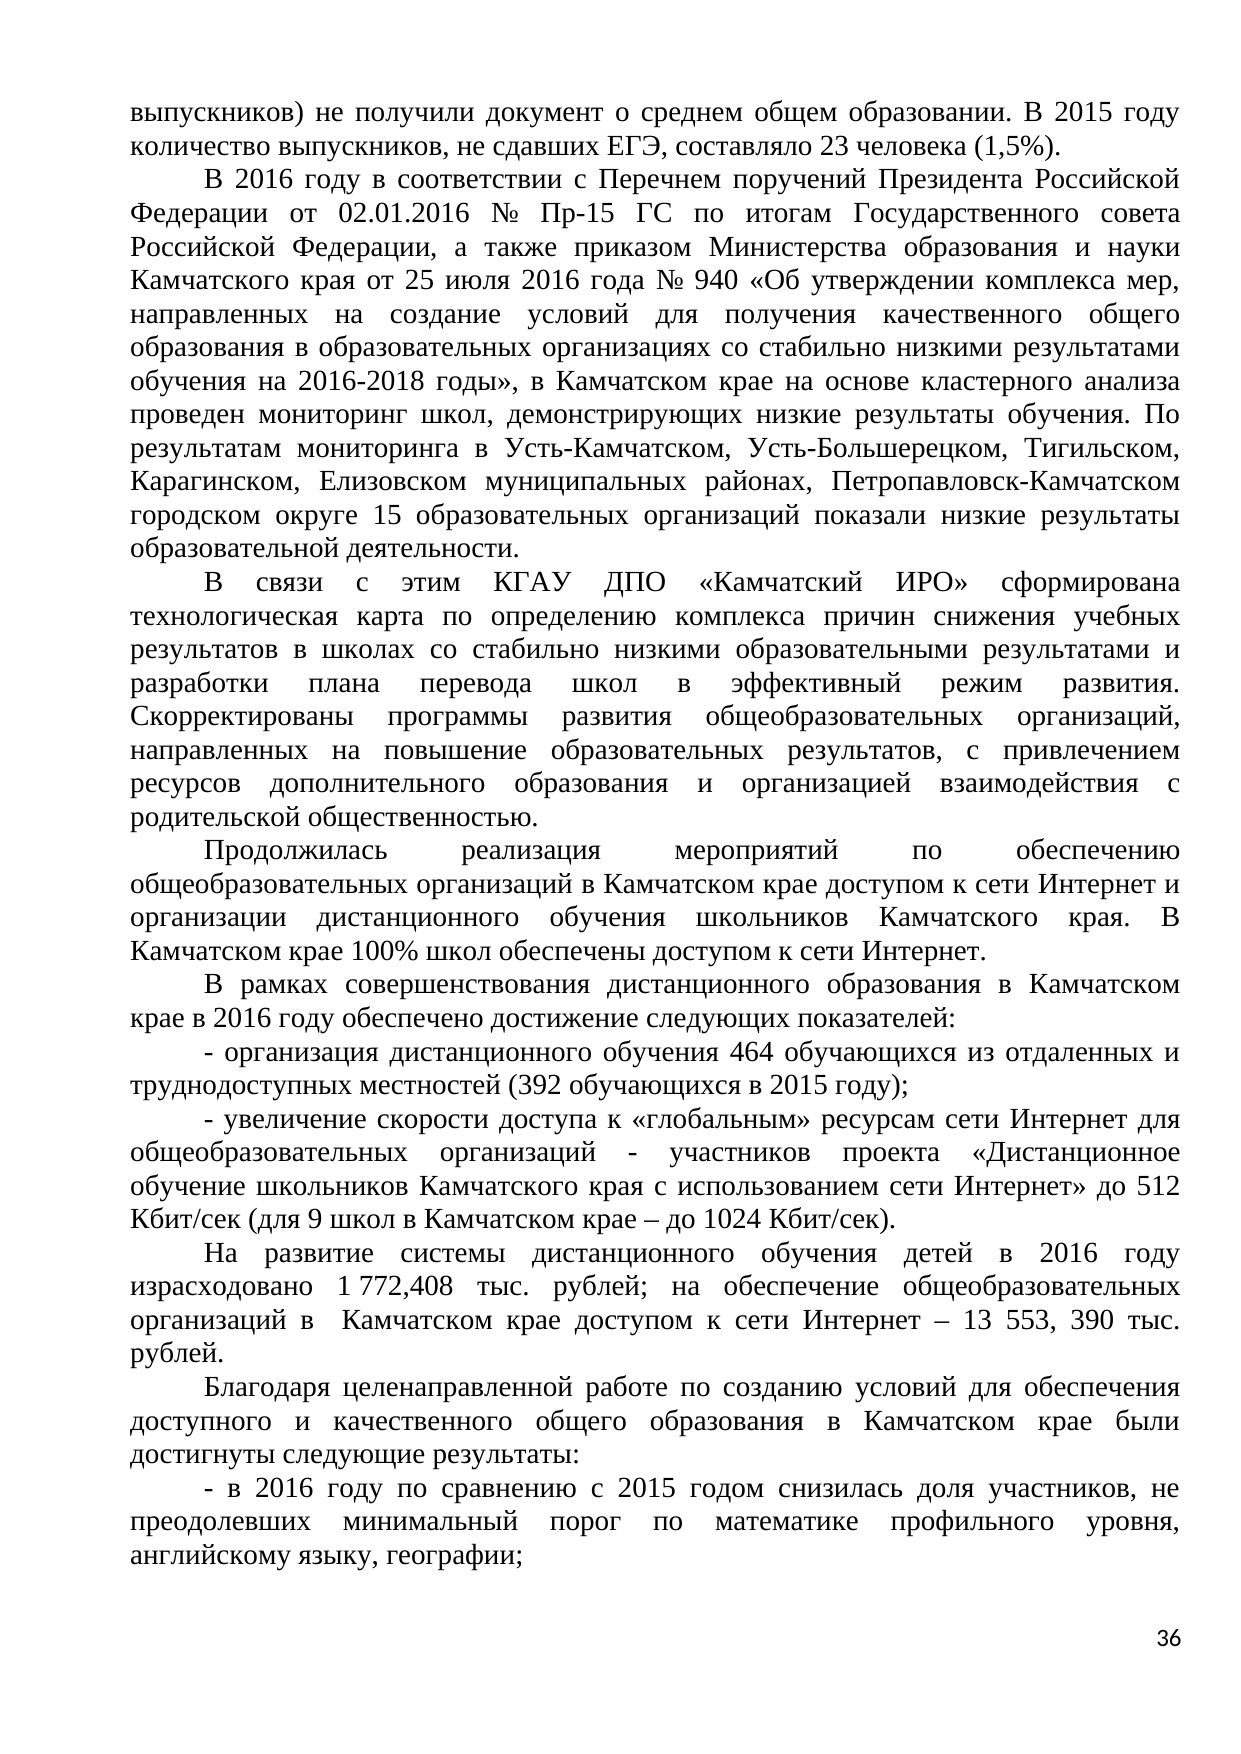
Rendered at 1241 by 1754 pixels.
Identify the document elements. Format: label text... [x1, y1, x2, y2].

text - организация дистанционного обучения 464 обучающихся из отдаленных и труднодоступных местностей (392 обучающихся в 2015 году); [130, 1034, 1181, 1101]
text В рамках совершенствования дистанционного образования в Камчатском крае в 2016 году обеспечено достижение следующих показателей: [130, 967, 1181, 1034]
text В связи с этим КГАУ ДПО «Камчатский ИРО» сформирована технологическая карта по определению комплекса причин снижения учебных результатов в школах со стабильно низкими образовательными результатами и разработки плана перевода школ в эффективный режим развития. Скорректированы программы развития общеобразовательных организаций, направленных на повышение образовательных результатов, с привлечением ресурсов дополнительного образования и организацией взаимодействия с родительской общественностью. [130, 564, 1181, 832]
text На развитие системы дистанционного обучения детей в 2016 году израсходовано 1 772,408 тыс. рублей; на обеспечение общеобразовательных организаций в Камчатском крае доступом к сети Интернет – 13 553, 390 тыс. рублей. [130, 1235, 1181, 1369]
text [130, 94, 1181, 162]
text Продолжилась реализация мероприятий по обеспечению общеобразовательных организаций в Камчатском крае доступом к сети Интернет и организации дистанционного обучения школьников Камчатского края. В Камчатском крае 100% школ обеспечены доступом к сети Интернет. [130, 832, 1181, 967]
text - в 2016 году по сравнению с 2015 годом снизилась доля участников, не преодолевших минимальный порог по математике профильного уровня, английскому языку, географии; [130, 1470, 1181, 1570]
text Благодаря целенаправленной работе по созданию условий для обеспечения доступного и качественного общего образования в Камчатском крае были достигнуты следующие результаты: [130, 1369, 1181, 1470]
text - увеличение скорости доступа к «глобальным» ресурсам сети Интернет для общеобразовательных организаций - участников проекта «Дистанционное обучение школьников Камчатского края с использованием сети Интернет» до 512 Кбит/сек (для 9 школ в Камчатском крае – до 1024 Кбит/сек). [130, 1101, 1181, 1235]
text В 2016 году в соответствии с Перечнем поручений Президента Российской Федерации от 02.01.2016 № Пр-15 ГС по итогам Государственного совета Российской Федерации, а также приказом Министерства образования и науки Камчатского края от 25 июля 2016 года № 940 «Об утверждении комплекса мер, направленных на создание условий для получения качественного общего образования в образовательных организациях со стабильно низкими результатами обучения на 2016-2018 годы», в Камчатском крае на основе кластерного анализа проведен мониторинг школ, демонстрирующих низкие результаты обучения. По результатам мониторинга в Усть-Камчатском, Усть-Большерецком, Тигильском, Карагинском, Елизовском муниципальных районах, Петропавловск-Камчатском городском округе 15 образовательных организаций показали низкие результаты образовательной деятельности. [130, 162, 1181, 564]
